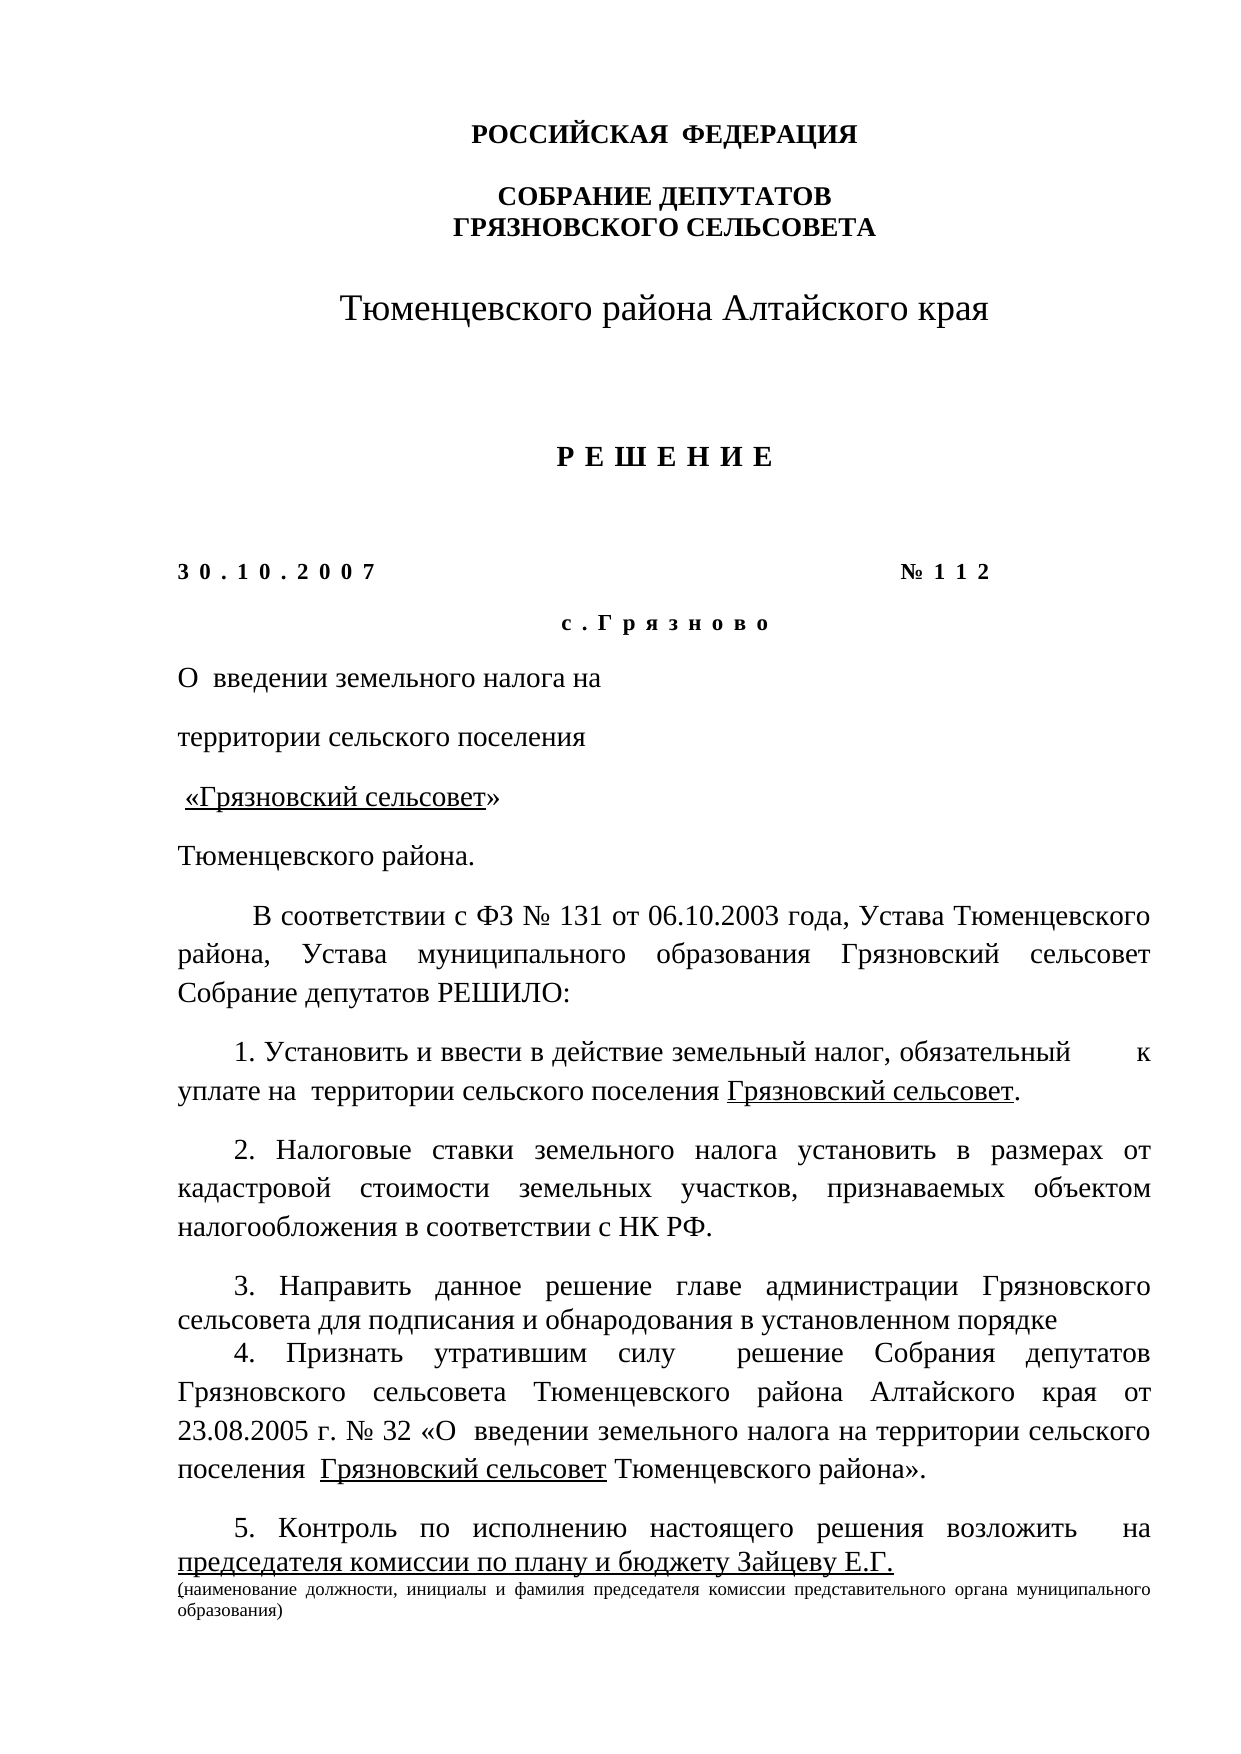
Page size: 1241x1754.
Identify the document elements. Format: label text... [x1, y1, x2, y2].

text 5. Контроль по исполнению настоящего решения возложить на председателя комиссии по плану и бюджету Зайцеву Е.Г. [177, 1511, 1152, 1578]
text В соответствии с ФЗ № 131 от 06.10.2003 года, Устава Тюменцевского района, Устава муниципального образования Грязновский сельсовет Собрание депутатов РЕШИЛО: [177, 898, 1152, 1008]
text «Грязновский сельсовет» [177, 779, 1152, 812]
subtitle Тюменцевского района Алтайского края [162, 286, 1152, 329]
text 2. Налоговые ставки земельного налога установить в размерах от кадастровой стоимости земельных участков, признаваемых объектом налогообложения в соответствии с НК РФ. [177, 1132, 1152, 1243]
text 30.10.2007 №112 [177, 558, 1152, 584]
text Тюменцевского района. [177, 838, 1152, 872]
subtitle СОБРАНИЕ ДЕПУТАТОВ [177, 180, 1152, 212]
text 1. Установить и ввести в действие земельный налог, обязательный к уплате на территории сельского поселения Грязновский сельсовет. [177, 1034, 1152, 1106]
text О введении земельного налога на [177, 660, 1152, 694]
text территории сельского поселения [177, 719, 1152, 753]
text (наименование должности, инициалы и фамилия председателя комиссии представительного органа муниципального образования) [177, 1578, 1152, 1621]
text РЕШЕНИЕ [177, 439, 1152, 473]
text 4. Признать утратившим силу решение Собрания депутатов Грязновского сельсовета Тюменцевского района Алтайского края от 23.08.2005 г. № 32 «О введении земельного налога на территории сельского поселения Грязновский сельсовет Тюменцевского района». [177, 1336, 1152, 1485]
text 3. Направить данное решение главе администрации Грязновского сельсовета для подписания и обнародования в установленном порядке [177, 1268, 1152, 1336]
text с.Грязново [177, 609, 1152, 636]
subtitle РОССИЙСКАЯ ФЕДЕРАЦИЯ [177, 118, 1152, 149]
subtitle ГрязНОВСКОГО СЕЛЬСОВЕТА [177, 212, 1152, 243]
